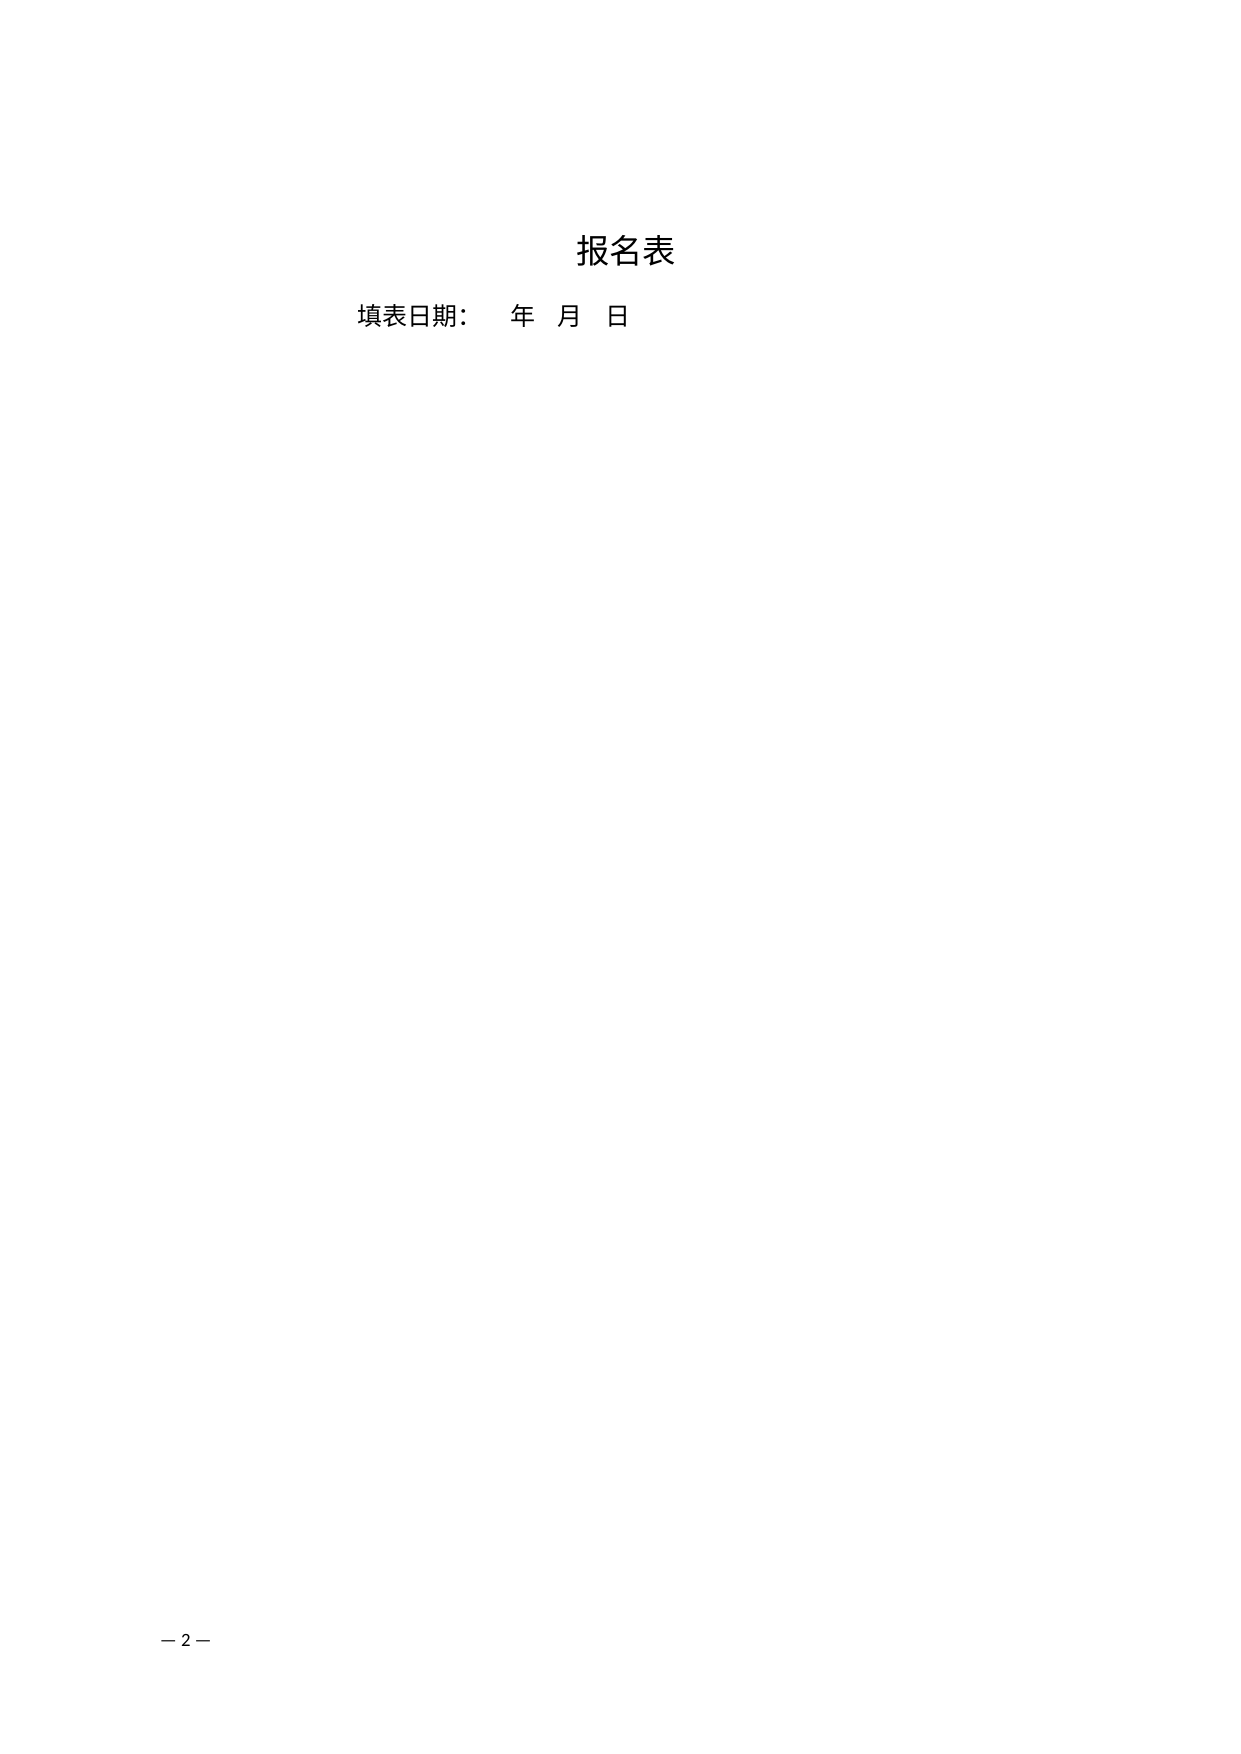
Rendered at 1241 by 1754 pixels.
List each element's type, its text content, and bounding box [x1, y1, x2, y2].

text 填表日期： 年 月 日 [159, 282, 1093, 347]
text 报名表 [159, 217, 1093, 282]
